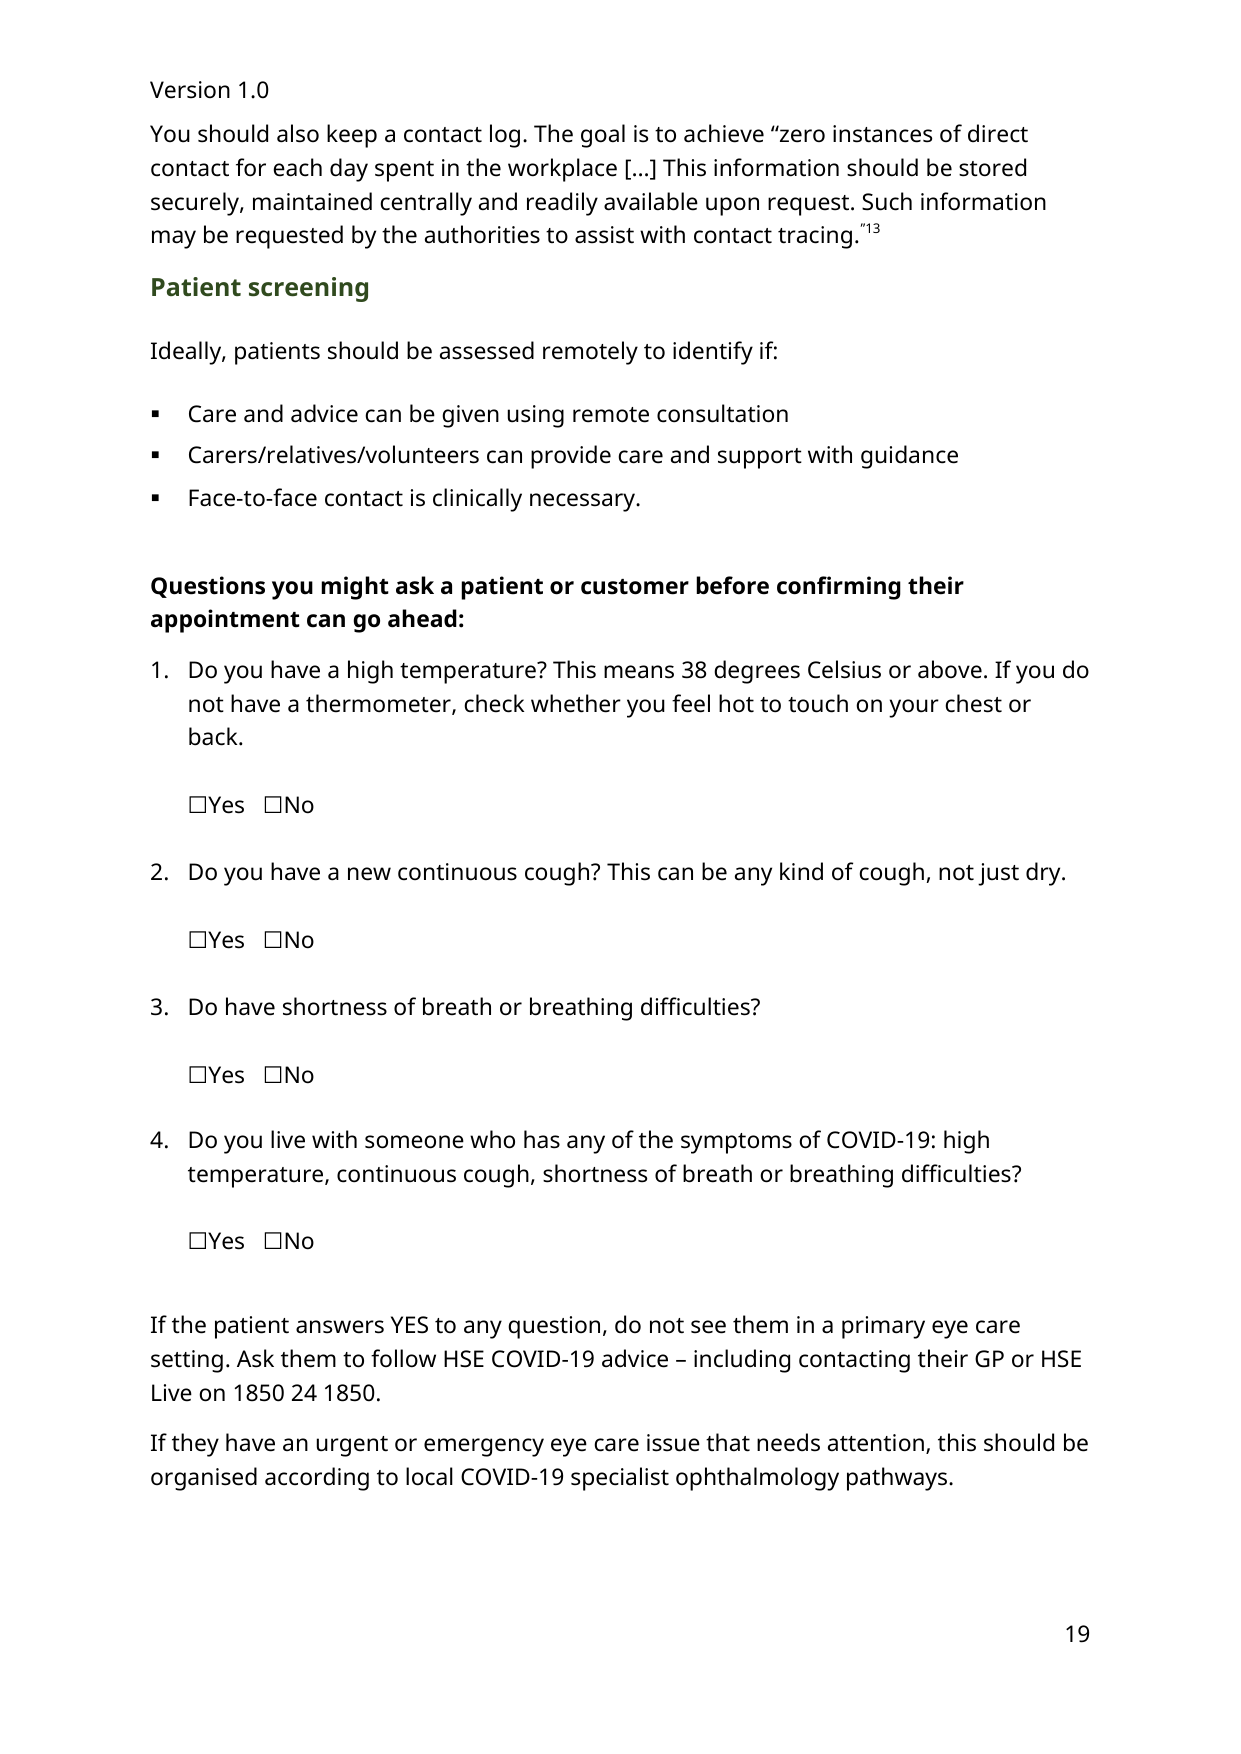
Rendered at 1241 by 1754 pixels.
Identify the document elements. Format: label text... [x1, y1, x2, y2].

list Do you have a new continuous cough? This can be any kind of cough, not just dry. [150, 856, 1090, 887]
list Yes No [187, 924, 1090, 955]
list Face-to-face contact is clinically necessary. [150, 481, 1090, 513]
list Carers/relatives/volunteers can provide care and support with guidance [150, 439, 1090, 471]
text If the patient answers YES to any question, do not see them in a primary eye care setting. Ask them to follow HSE COVID-19 advice – including contacting their GP or HSE Live on 1850 24 1850. [150, 1309, 1090, 1408]
list Yes No [187, 1225, 1090, 1256]
list Yes No [187, 1059, 1090, 1090]
list Do you have a high temperature? This means 38 degrees Celsius or above. If you do not have a thermometer, check whether you feel hot to touch on your chest or back. [150, 654, 1090, 752]
text You should also keep a contact log. The goal is to achieve “zero instances of direct contact for each day spent in the workplace […] This information should be stored securely, maintained centrally and readily available upon request. Such information may be requested by the authorities to assist with contact tracing.” [150, 118, 1090, 251]
text Ideally, patients should be assessed remotely to identify if: [150, 335, 1090, 366]
list Do you live with someone who has any of the symptoms of COVID-19: high temperature, continuous cough, shortness of breath or breathing difficulties? [150, 1124, 1090, 1189]
text If they have an urgent or emergency eye care issue that needs attention, this should be organised according to local COVID-19 specialist ophthalmology pathways. [150, 1427, 1090, 1492]
text Questions you might ask a patient or customer before confirming their appointment can go ahead: [150, 569, 1090, 634]
list Care and advice can be given using remote consultation [150, 397, 1090, 429]
list Do have shortness of breath or breathing difficulties? [150, 991, 1090, 1022]
list Yes No [187, 789, 1090, 820]
subtitle Patient screening [150, 270, 1090, 304]
